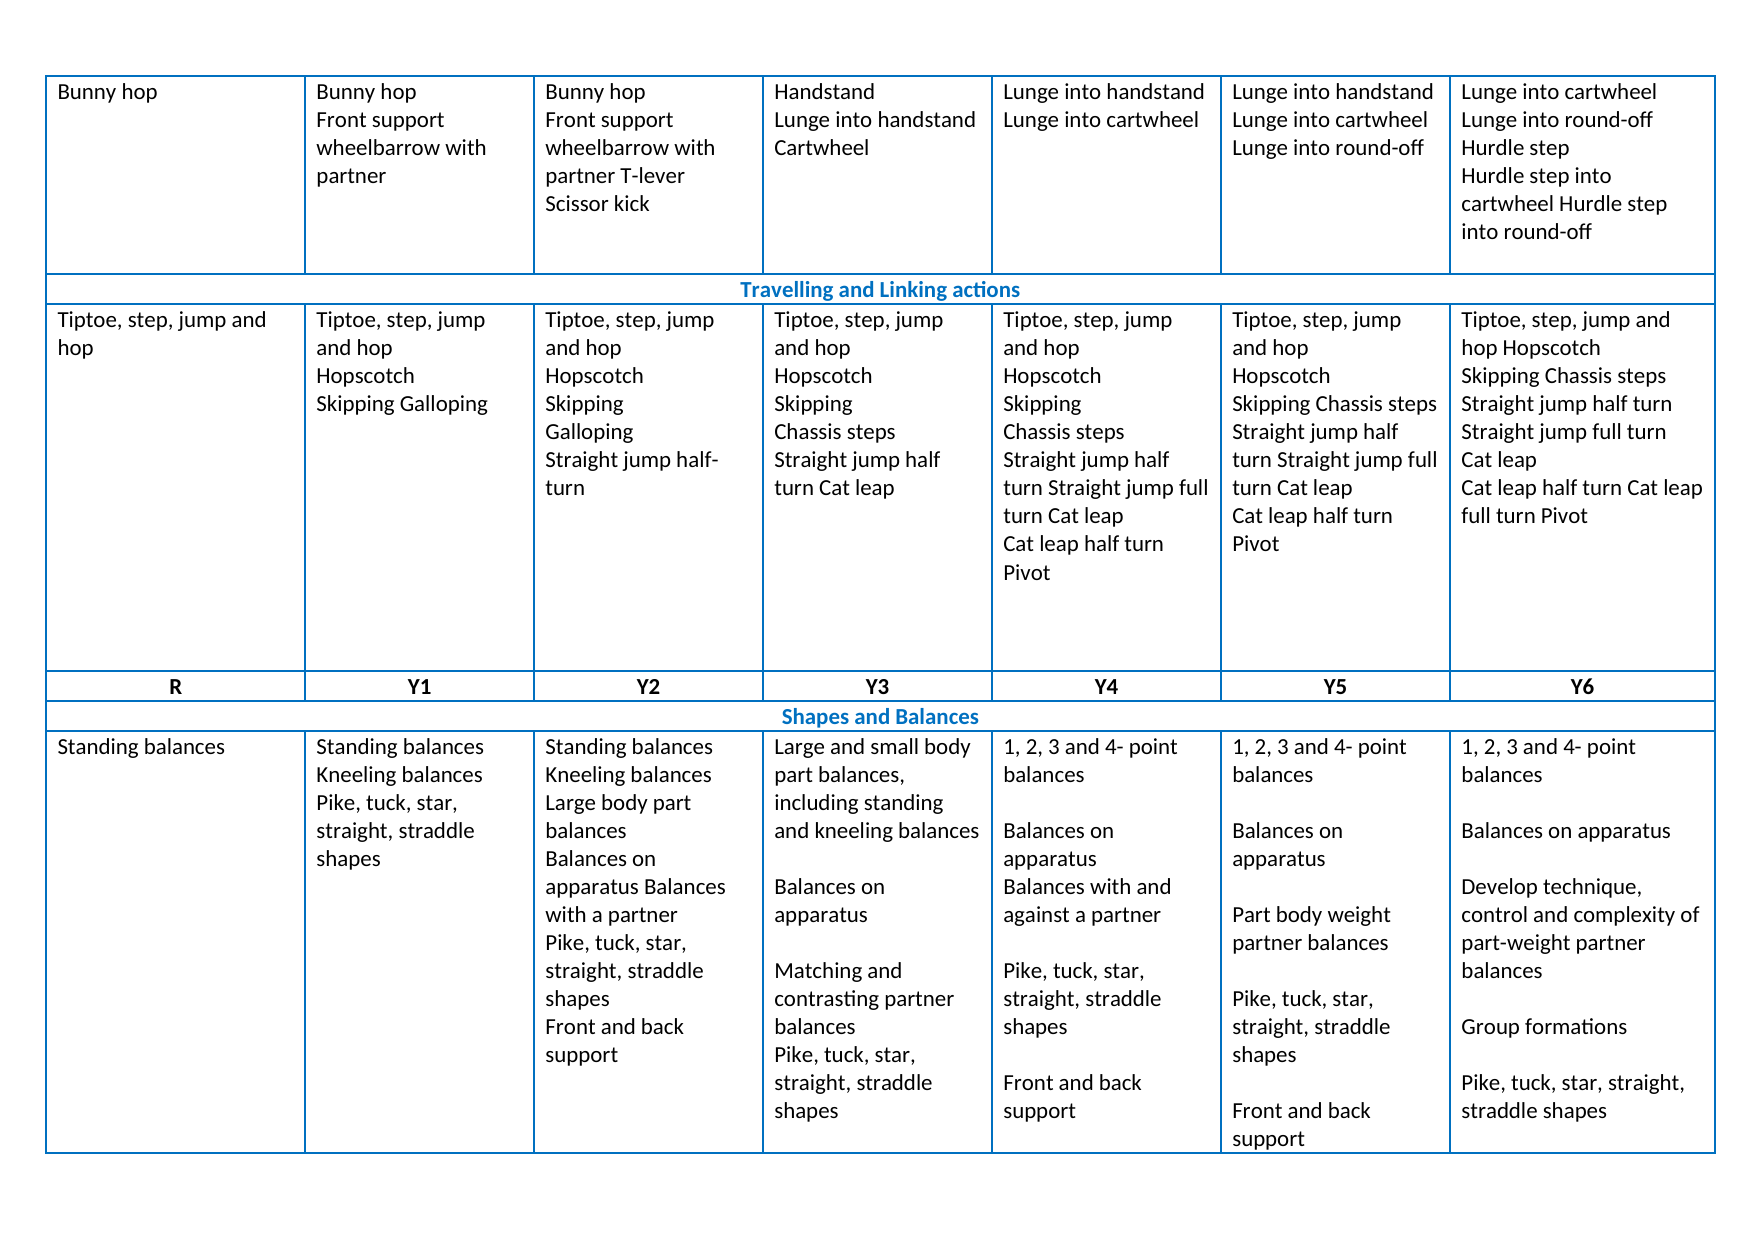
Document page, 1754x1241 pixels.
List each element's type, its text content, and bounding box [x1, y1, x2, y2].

table_cell Shapes and Balances [47, 702, 1714, 730]
table_cell R [47, 672, 304, 700]
table_cell Lunge into cartwheel Lunge into round-off Hurdle step Hurdle step into cartwheel Hurdle step into round-off [1451, 77, 1714, 273]
table_cell Y4 [993, 672, 1220, 700]
table_cell Y5 [1222, 672, 1449, 700]
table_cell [306, 732, 533, 1152]
table_cell Y3 [764, 672, 991, 700]
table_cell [764, 732, 991, 1152]
table_cell Handstand Lunge into handstand Cartwheel [764, 77, 991, 273]
table_cell Bunny hop Front support wheelbarrow with partner T-lever Scissor kick [535, 77, 762, 273]
table_cell Bunny hop [47, 77, 304, 273]
table_cell Tiptoe, step, jump and hop Hopscotch Skipping Chassis steps Straight jump half turn Straight jump full turn Cat leap Cat leap half turn Pivot [993, 305, 1220, 670]
table_cell Travelling and Linking actions [47, 275, 1714, 303]
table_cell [1451, 732, 1714, 1152]
table_cell Y6 [1451, 672, 1714, 700]
table_cell Tiptoe, step, jump and hop Hopscotch Skipping Galloping Straight jump half-turn [535, 305, 762, 670]
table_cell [993, 732, 1220, 1152]
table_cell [1222, 732, 1449, 1152]
table_cell Bunny hop Front support wheelbarrow with partner [306, 77, 533, 273]
table_cell Standing balances [47, 732, 304, 1152]
table_cell Tiptoe, step, jump and hop Hopscotch Skipping Chassis steps Straight jump half turn Straight jump full turn Cat leap Cat leap half turn Pivot [1222, 305, 1449, 670]
table_cell Tiptoe, step, jump and hop Hopscotch Skipping Galloping [306, 305, 533, 670]
table_cell Lunge into handstand Lunge into cartwheel [993, 77, 1220, 273]
table_cell Y1 [306, 672, 533, 700]
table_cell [535, 732, 762, 1152]
table_cell Tiptoe, step, jump and hop Hopscotch Skipping Chassis steps Straight jump half turn Straight jump full turn Cat leap Cat leap half turn Cat leap full turn Pivot [1451, 305, 1714, 670]
table_cell Tiptoe, step, jump and hop Hopscotch Skipping Chassis steps Straight jump half turn Cat leap [764, 305, 991, 670]
table_cell Tiptoe, step, jump and hop [47, 305, 304, 670]
table_cell Lunge into handstand Lunge into cartwheel Lunge into round-off [1222, 77, 1449, 273]
table_cell Y2 [535, 672, 762, 700]
